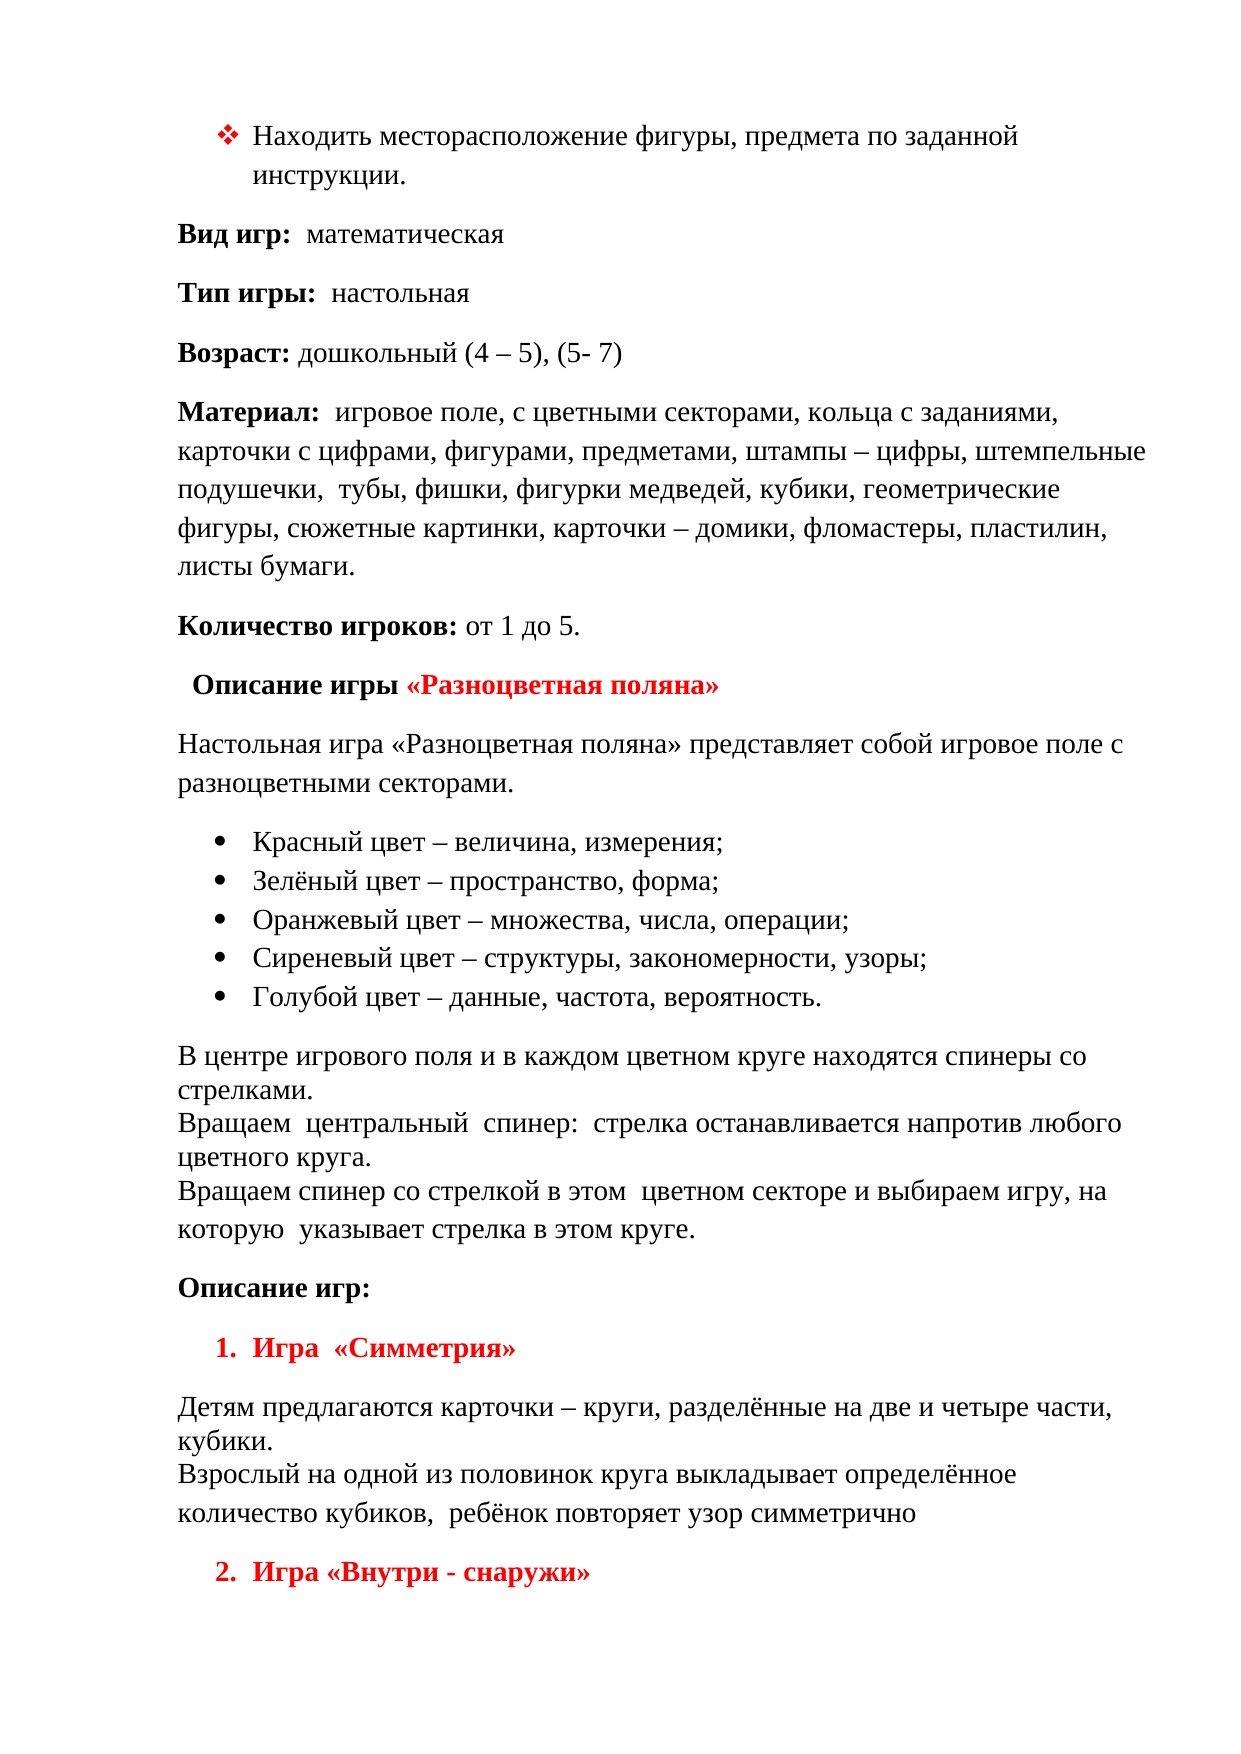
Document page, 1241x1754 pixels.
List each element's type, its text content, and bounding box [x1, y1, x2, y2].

list Игра «Внутри - снаружи» [215, 1554, 1152, 1588]
text Вращаем спинер со стрелкой в этом цветном секторе и выбираем игру, на которую указывает стрелка в этом круге. [177, 1173, 1152, 1245]
text Описание игры «Разноцветная поляна» [177, 667, 1152, 701]
list Голубой цвет – данные, частота, вероятность. [215, 979, 1152, 1013]
text Тип игры: настольная [177, 276, 1152, 309]
text Взрослый на одной из половинок круга выкладывает определённое количество кубиков, ребёнок повторяет узор симметрично [177, 1456, 1152, 1528]
list Сиреневый цвет – структуры, закономерности, узоры; [215, 940, 1152, 974]
text В центре игрового поля и в каждом цветном круге находятся спинеры со стрелками. [177, 1038, 1152, 1106]
list Игра «Симметрия» [215, 1330, 1152, 1363]
list Оранжевый цвет – множества, числа, операции; [215, 902, 1152, 935]
text Возраст: дошкольный (4 – 5), (5- 7) [177, 335, 1152, 368]
text Материал: игровое поле, с цветными секторами, кольца с заданиями, карточки с цифрами, фигурами, предметами, штампы – цифры, штемпельные подушечки, тубы, фишки, фигурки медведей, кубики, геометрические фигуры, сюжетные картинки, карточки – домики, фломастеры, пластилин, листы бумаги. [177, 394, 1152, 582]
list Красный цвет – величина, измерения; [215, 824, 1152, 858]
list Зелёный цвет – пространство, форма; [215, 863, 1152, 897]
text Вид игр: математическая [177, 216, 1152, 250]
list Находить месторасположение фигуры, предмета по заданной инструкции. [215, 118, 1152, 190]
text Вращаем центральный спинер: стрелка останавливается напротив любого цветного круга. [177, 1106, 1152, 1173]
text Описание игр: [177, 1271, 1152, 1304]
text Количество игроков: от 1 до 5. [177, 608, 1152, 641]
text Детям предлагаются карточки – круги, разделённые на две и четыре части, кубики. [177, 1389, 1152, 1456]
text Настольная игра «Разноцветная поляна» представляет собой игровое поле с разноцветными секторами. [177, 727, 1152, 799]
